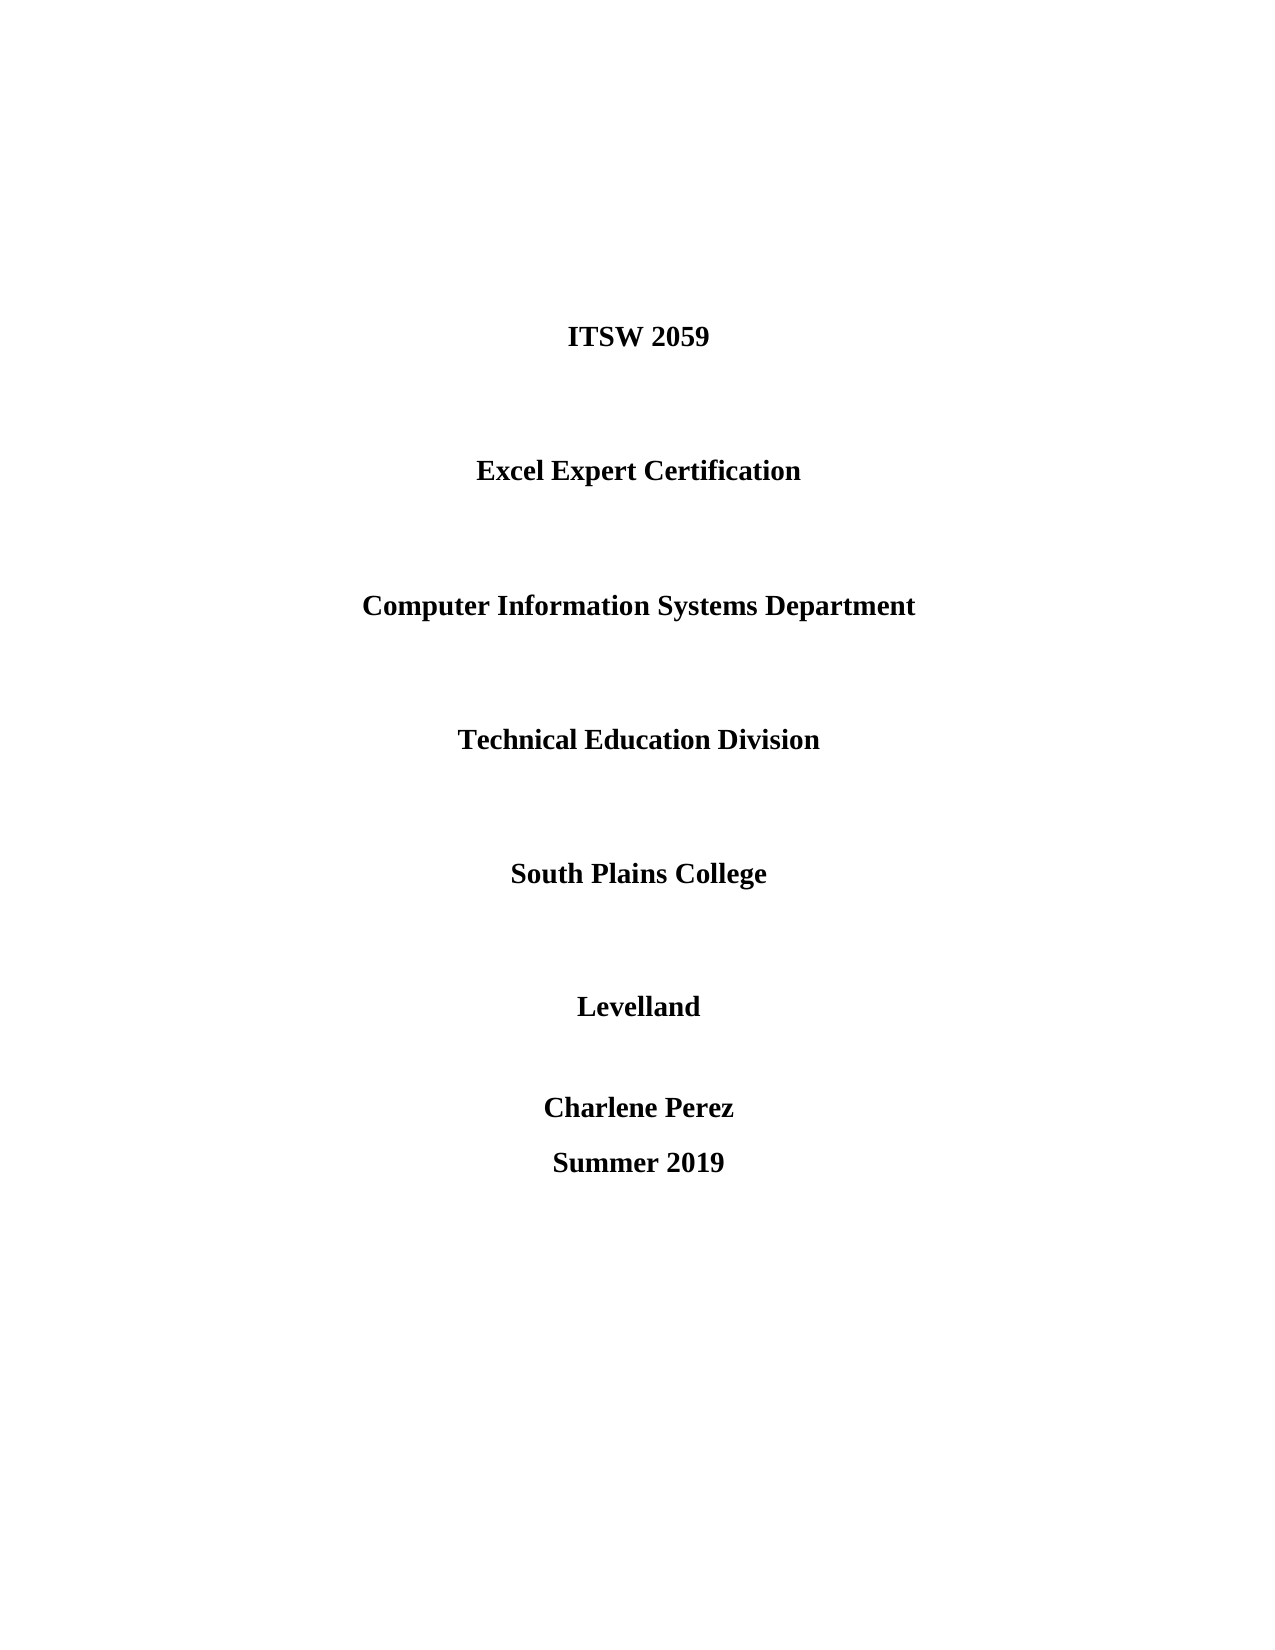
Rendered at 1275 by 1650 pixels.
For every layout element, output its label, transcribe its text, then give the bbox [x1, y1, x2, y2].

text South Plains College [150, 856, 1127, 889]
text Charlene Perez [150, 1091, 1127, 1124]
text Excel Expert Certification [150, 453, 1127, 487]
text Summer 2019 [150, 1145, 1127, 1178]
text Computer Information Systems Department [150, 588, 1127, 621]
text Levelland [150, 990, 1127, 1024]
text Technical Education Division [150, 722, 1127, 755]
text ITSW 2059 [150, 319, 1127, 353]
